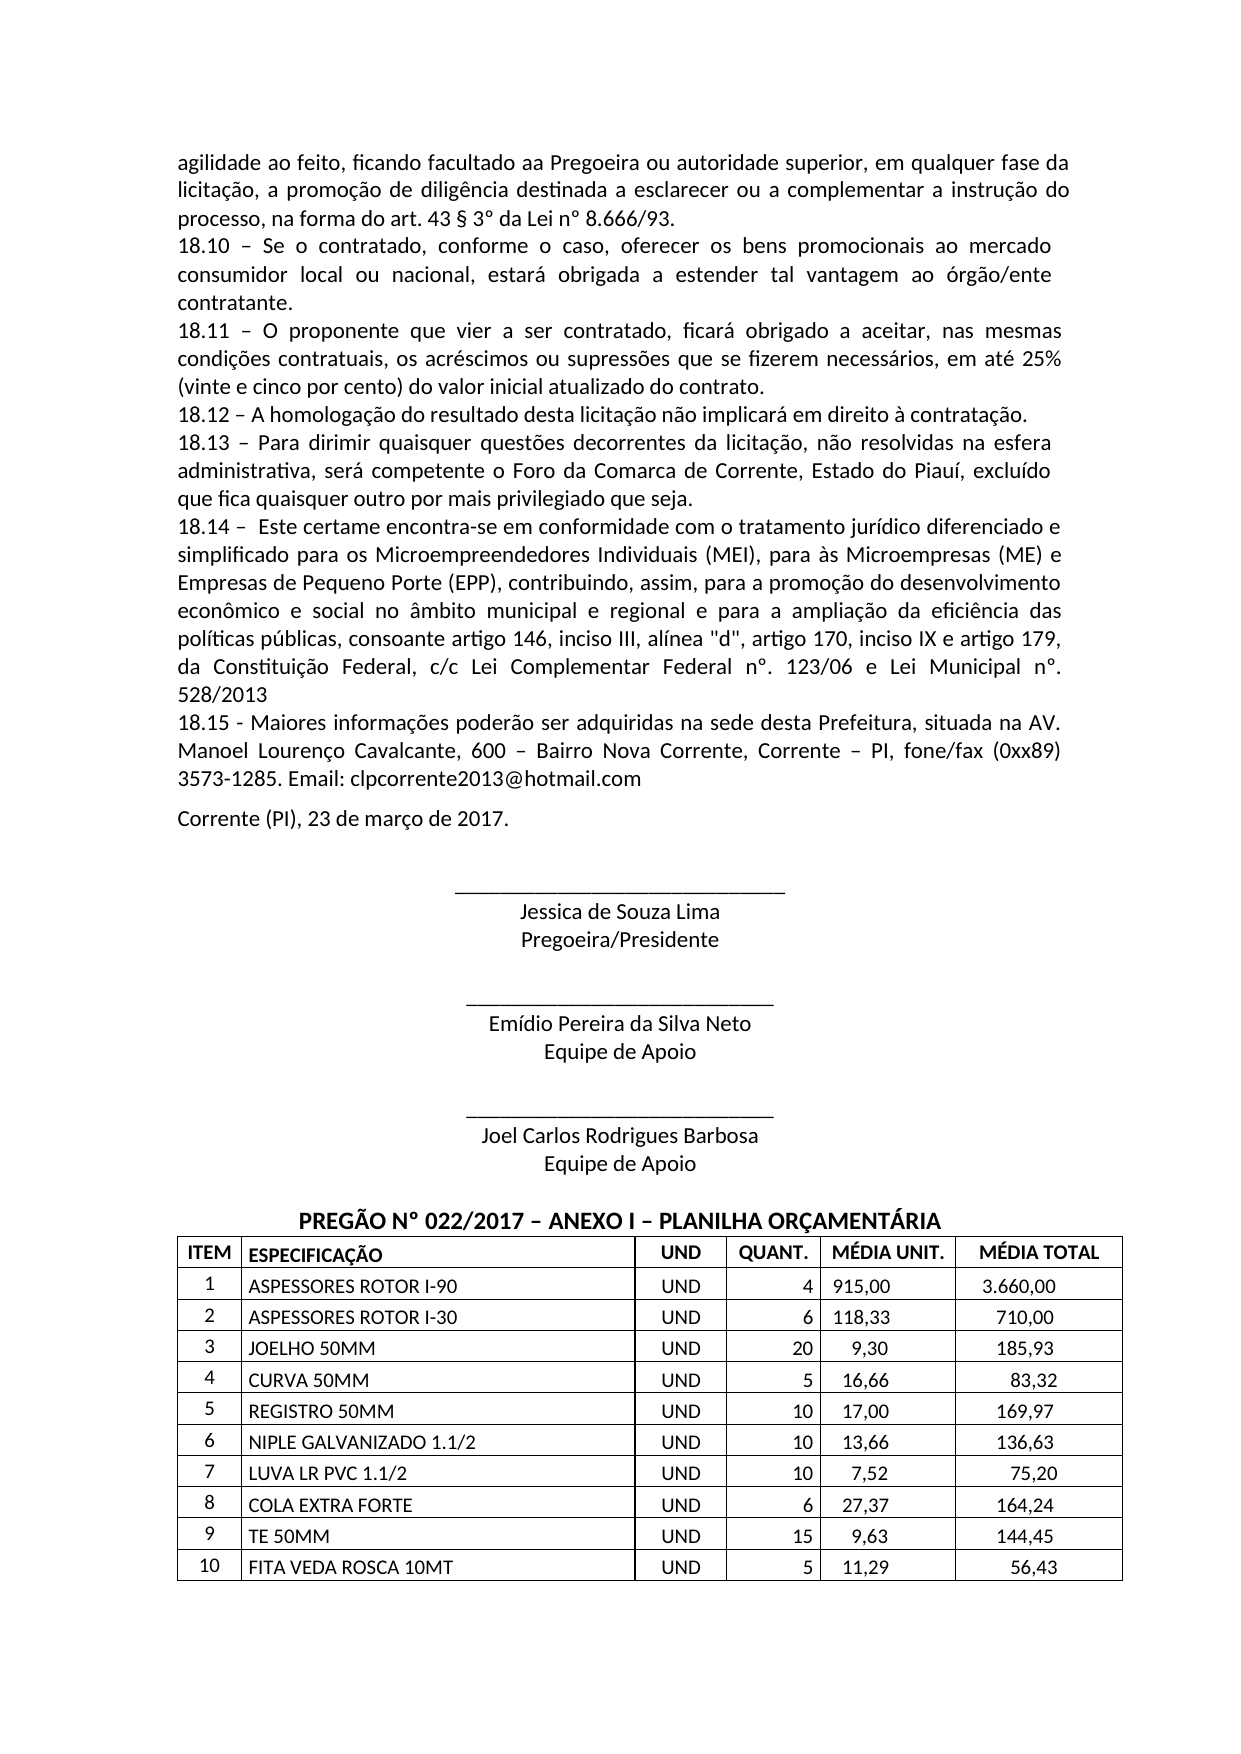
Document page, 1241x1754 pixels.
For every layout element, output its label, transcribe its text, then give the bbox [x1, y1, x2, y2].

table_cell 915,00 [821, 1268, 955, 1298]
table_cell 9,30 [821, 1331, 955, 1361]
table_header ESPECIFICAÇÃO [242, 1237, 634, 1267]
table_cell UND [636, 1300, 726, 1330]
table_cell COLA EXTRA FORTE [242, 1487, 634, 1517]
text 18.10 – Se o contratado, conforme o caso, oferecer os bens promocionais ao mercado consumidor local ou nacional, estará obrigada a estender tal vantagem ao órgão/ente contratante. [177, 232, 1053, 316]
table_cell TE 50MM [242, 1518, 634, 1548]
table_cell 7 [178, 1456, 241, 1486]
table_cell 20 [727, 1331, 820, 1361]
table_header UND [636, 1237, 726, 1267]
table_header MÉDIA TOTAL [956, 1237, 1122, 1267]
table_cell 4 [178, 1362, 241, 1392]
table_cell REGISTRO 50MM [242, 1393, 634, 1423]
table_cell CURVA 50MM [242, 1362, 634, 1392]
table_cell JOELHO 50MM [242, 1331, 634, 1361]
table_header ITEM [178, 1237, 241, 1267]
text Emídio Pereira da Silva Neto [177, 1009, 1063, 1037]
text ___________________________ [177, 1093, 1063, 1121]
table_cell 9 [178, 1518, 241, 1548]
table_cell 11,29 [821, 1550, 955, 1580]
table_cell 56,43 [956, 1550, 1122, 1580]
table_cell UND [636, 1393, 726, 1423]
table_cell 710,00 [956, 1300, 1122, 1330]
text Equipe de Apoio [177, 1037, 1063, 1065]
text 18.13 – Para dirimir quaisquer questões decorrentes da licitação, não resolvidas na esfera administrativa, será competente o Foro da Comarca de Corrente, Estado do Piauí, excluído que fica quaisquer outro por mais privilegiado que seja. [177, 428, 1053, 512]
table_cell 5 [727, 1550, 820, 1580]
table_cell 8 [178, 1487, 241, 1517]
table_cell 185,93 [956, 1331, 1122, 1361]
table_cell 3.660,00 [956, 1268, 1122, 1298]
table_cell 27,37 [821, 1487, 955, 1517]
table_cell 83,32 [956, 1362, 1122, 1392]
table_cell UND [636, 1550, 726, 1580]
table_cell 75,20 [956, 1456, 1122, 1486]
text Jessica de Souza Lima [177, 897, 1063, 925]
table_cell 9,63 [821, 1518, 955, 1548]
text Pregoeira/Presidente [177, 925, 1063, 953]
table_cell UND [636, 1268, 726, 1298]
text 18.12 – A homologação do resultado desta licitação não implicará em direito à contratação. [177, 400, 1063, 428]
table_header MÉDIA UNIT. [821, 1237, 955, 1267]
text Equipe de Apoio [177, 1149, 1063, 1177]
text PREGÃO Nº 022/2017 – ANEXO I – PLANILHA ORÇAMENTÁRIA [177, 1205, 1063, 1236]
table_cell 15 [727, 1518, 820, 1548]
table_cell 7,52 [821, 1456, 955, 1486]
table_cell UND [636, 1518, 726, 1548]
table_cell 2 [178, 1300, 241, 1330]
table_cell 1 [178, 1268, 241, 1298]
table_cell 6 [178, 1425, 241, 1455]
text 18.11 – O proponente que vier a ser contratado, ficará obrigado a aceitar, nas mesmas condições contratuais, os acréscimos ou supressões que se fizerem necessários, em até 25% (vinte e cinco por cento) do valor inicial atualizado do contrato. [177, 316, 1063, 400]
table_cell ASPESSORES ROTOR I-90 [242, 1268, 634, 1298]
text _____________________________ [177, 869, 1063, 897]
text 18.15 - Maiores informações poderão ser adquiridas na sede desta Prefeitura, situada na AV. Manoel Lourenço Cavalcante, 600 – Bairro Nova Corrente, Corrente – PI, fone/fax (0xx89) 3573-1285. Email: clpcorrente2013@hotmail.com [177, 708, 1063, 792]
table_cell 3 [178, 1331, 241, 1361]
table_cell ASPESSORES ROTOR I-30 [242, 1300, 634, 1330]
table_cell FITA VEDA ROSCA 10MT [242, 1550, 634, 1580]
table_cell UND [636, 1331, 726, 1361]
table_cell 13,66 [821, 1425, 955, 1455]
table_cell 5 [178, 1393, 241, 1423]
table_cell 144,45 [956, 1518, 1122, 1548]
table_cell 10 [178, 1550, 241, 1580]
table_cell 5 [727, 1362, 820, 1392]
table_header QUANT. [727, 1237, 820, 1267]
table_cell 118,33 [821, 1300, 955, 1330]
table_cell UND [636, 1362, 726, 1392]
table_cell 164,24 [956, 1487, 1122, 1517]
table_cell 16,66 [821, 1362, 955, 1392]
table_cell 6 [727, 1300, 820, 1330]
table_cell 169,97 [956, 1393, 1122, 1423]
table_cell 4 [727, 1268, 820, 1298]
table_cell LUVA LR PVC 1.1/2 [242, 1456, 634, 1486]
table_cell UND [636, 1487, 726, 1517]
table_cell UND [636, 1456, 726, 1486]
table_cell 136,63 [956, 1425, 1122, 1455]
table_cell 10 [727, 1393, 820, 1423]
text ___________________________ [177, 981, 1063, 1009]
text Corrente (PI), 23 de março de 2017. [177, 804, 1063, 833]
table_cell 6 [727, 1487, 820, 1517]
table_cell NIPLE GALVANIZADO 1.1/2 [242, 1425, 634, 1455]
table_cell 10 [727, 1456, 820, 1486]
table_cell 17,00 [821, 1393, 955, 1423]
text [177, 148, 1071, 232]
text Joel Carlos Rodrigues Barbosa [177, 1121, 1063, 1149]
text 18.14 – Este certame encontra-se em conformidade com o tratamento jurídico diferenciado e simplificado para os Microempreendedores Individuais (MEI), para às Microempresas (ME) e Empresas de Pequeno Porte (EPP), contribuindo, assim, para a promoção do desenvolvimento econômico e social no âmbito municipal e regional e para a ampliação da eficiência das políticas públicas, consoante artigo 146, inciso III, alínea "d", artigo 170, inciso IX e artigo 179, da Constituição Federal, c/c Lei Complementar Federal nº. 123/06 e Lei Municipal nº. 528/2013 [177, 512, 1063, 708]
table_cell 10 [727, 1425, 820, 1455]
table_cell UND [636, 1425, 726, 1455]
